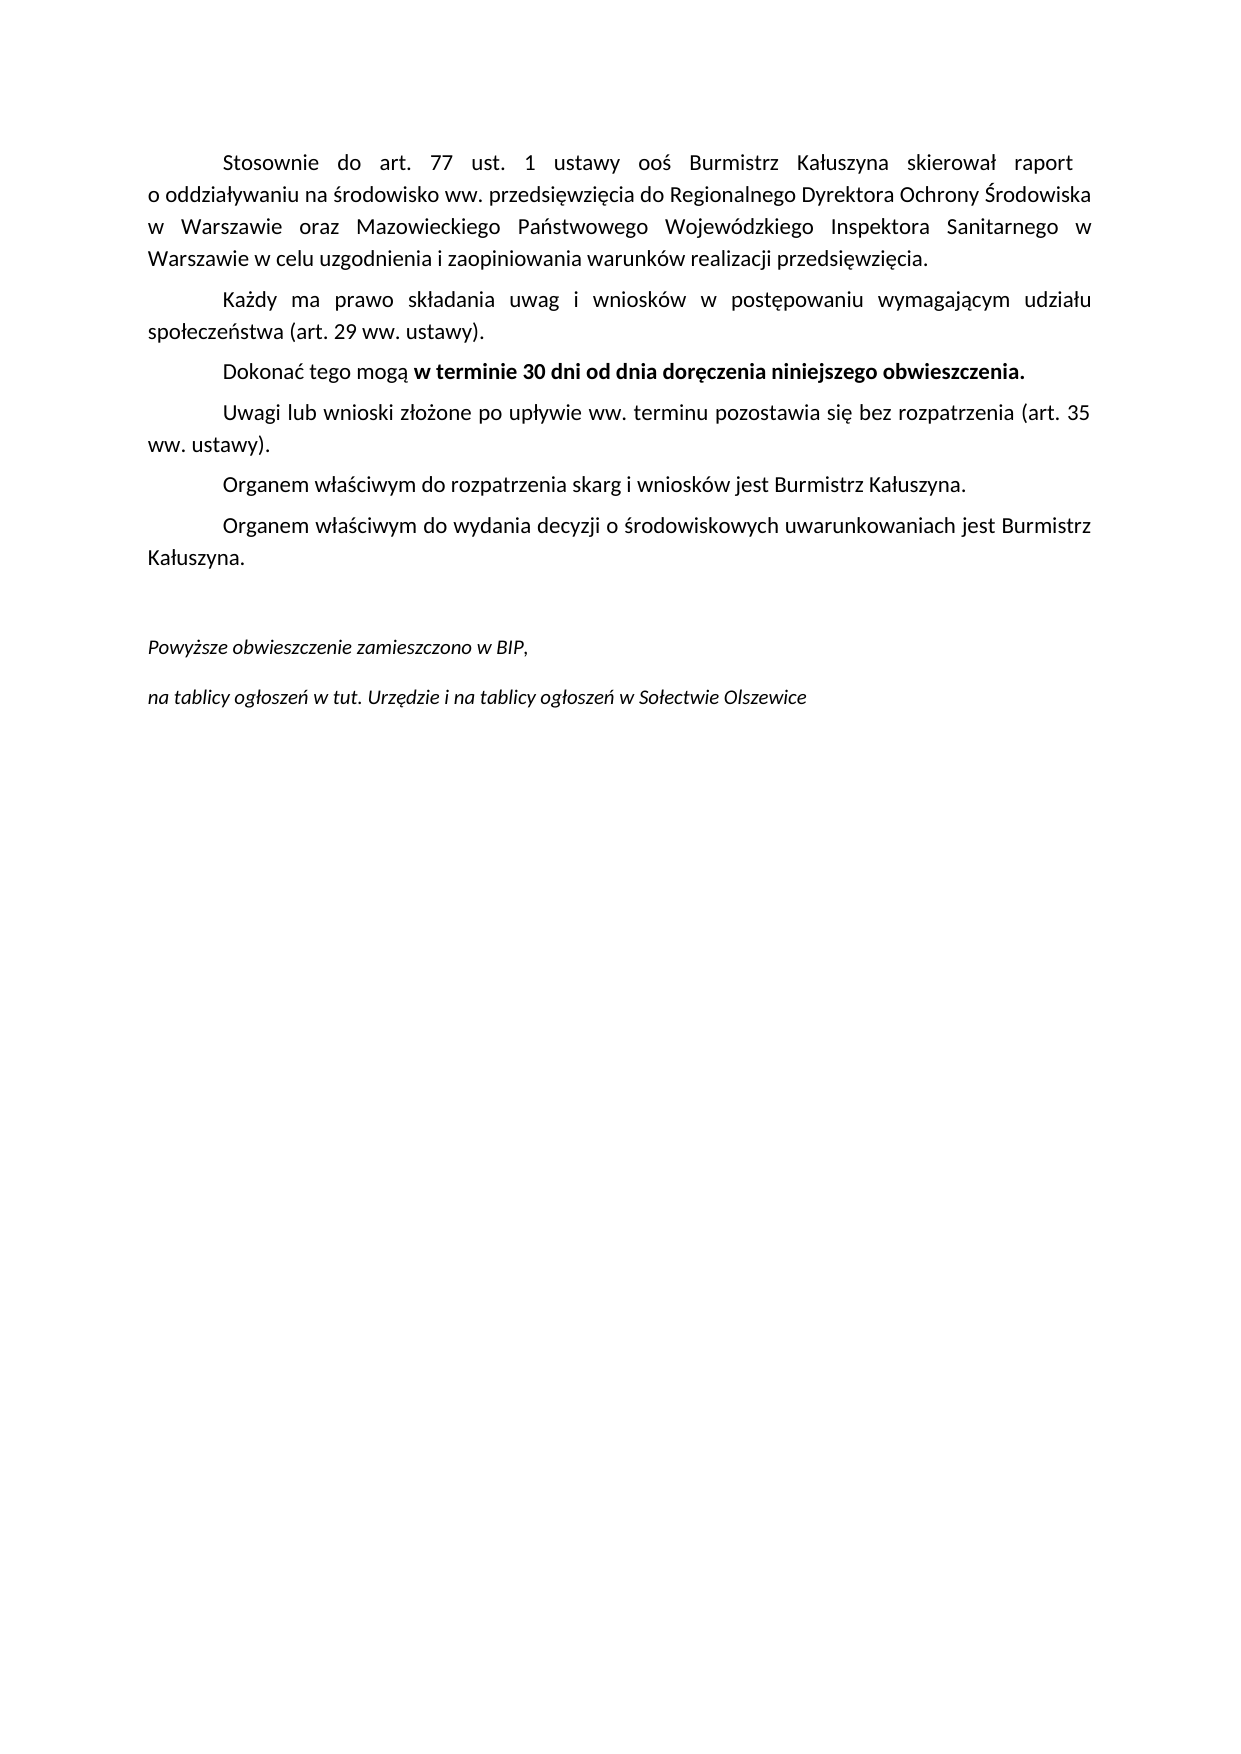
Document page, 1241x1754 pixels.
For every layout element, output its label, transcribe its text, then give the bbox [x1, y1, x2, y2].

text Dokonać tego mogą w terminie 30 dni od dnia doręczenia niniejszego obwieszczenia. [148, 357, 1093, 385]
text na tablicy ogłoszeń w tut. Urzędzie i na tablicy ogłoszeń w Sołectwie Olszewice [148, 684, 1093, 709]
text Organem właściwym do wydania decyzji o środowiskowych uwarunkowaniach jest Burmistrz Kałuszyna. [148, 511, 1093, 571]
text Uwagi lub wnioski złożone po upływie ww. terminu pozostawia się bez rozpatrzenia (art. 35 ww. ustawy). [148, 398, 1093, 458]
text Stosownie do art. 77 ust. 1 ustawy ooś Burmistrz Kałuszyna skierował raport o oddziaływaniu na środowisko ww. przedsięwzięcia do Regionalnego Dyrektora Ochrony Środowiska w Warszawie oraz Mazowieckiego Państwowego Wojewódzkiego Inspektora Sanitarnego w Warszawie w celu uzgodnienia i zaopiniowania warunków realizacji przedsięwzięcia. [148, 148, 1093, 272]
text Organem właściwym do rozpatrzenia skarg i wniosków jest Burmistrz Kałuszyna. [148, 471, 1093, 499]
text Każdy ma prawo składania uwag i wniosków w postępowaniu wymagającym udziału społeczeństwa (art. 29 ww. ustawy). [148, 285, 1093, 345]
text Powyższe obwieszczenie zamieszczono w BIP, [148, 634, 1093, 659]
